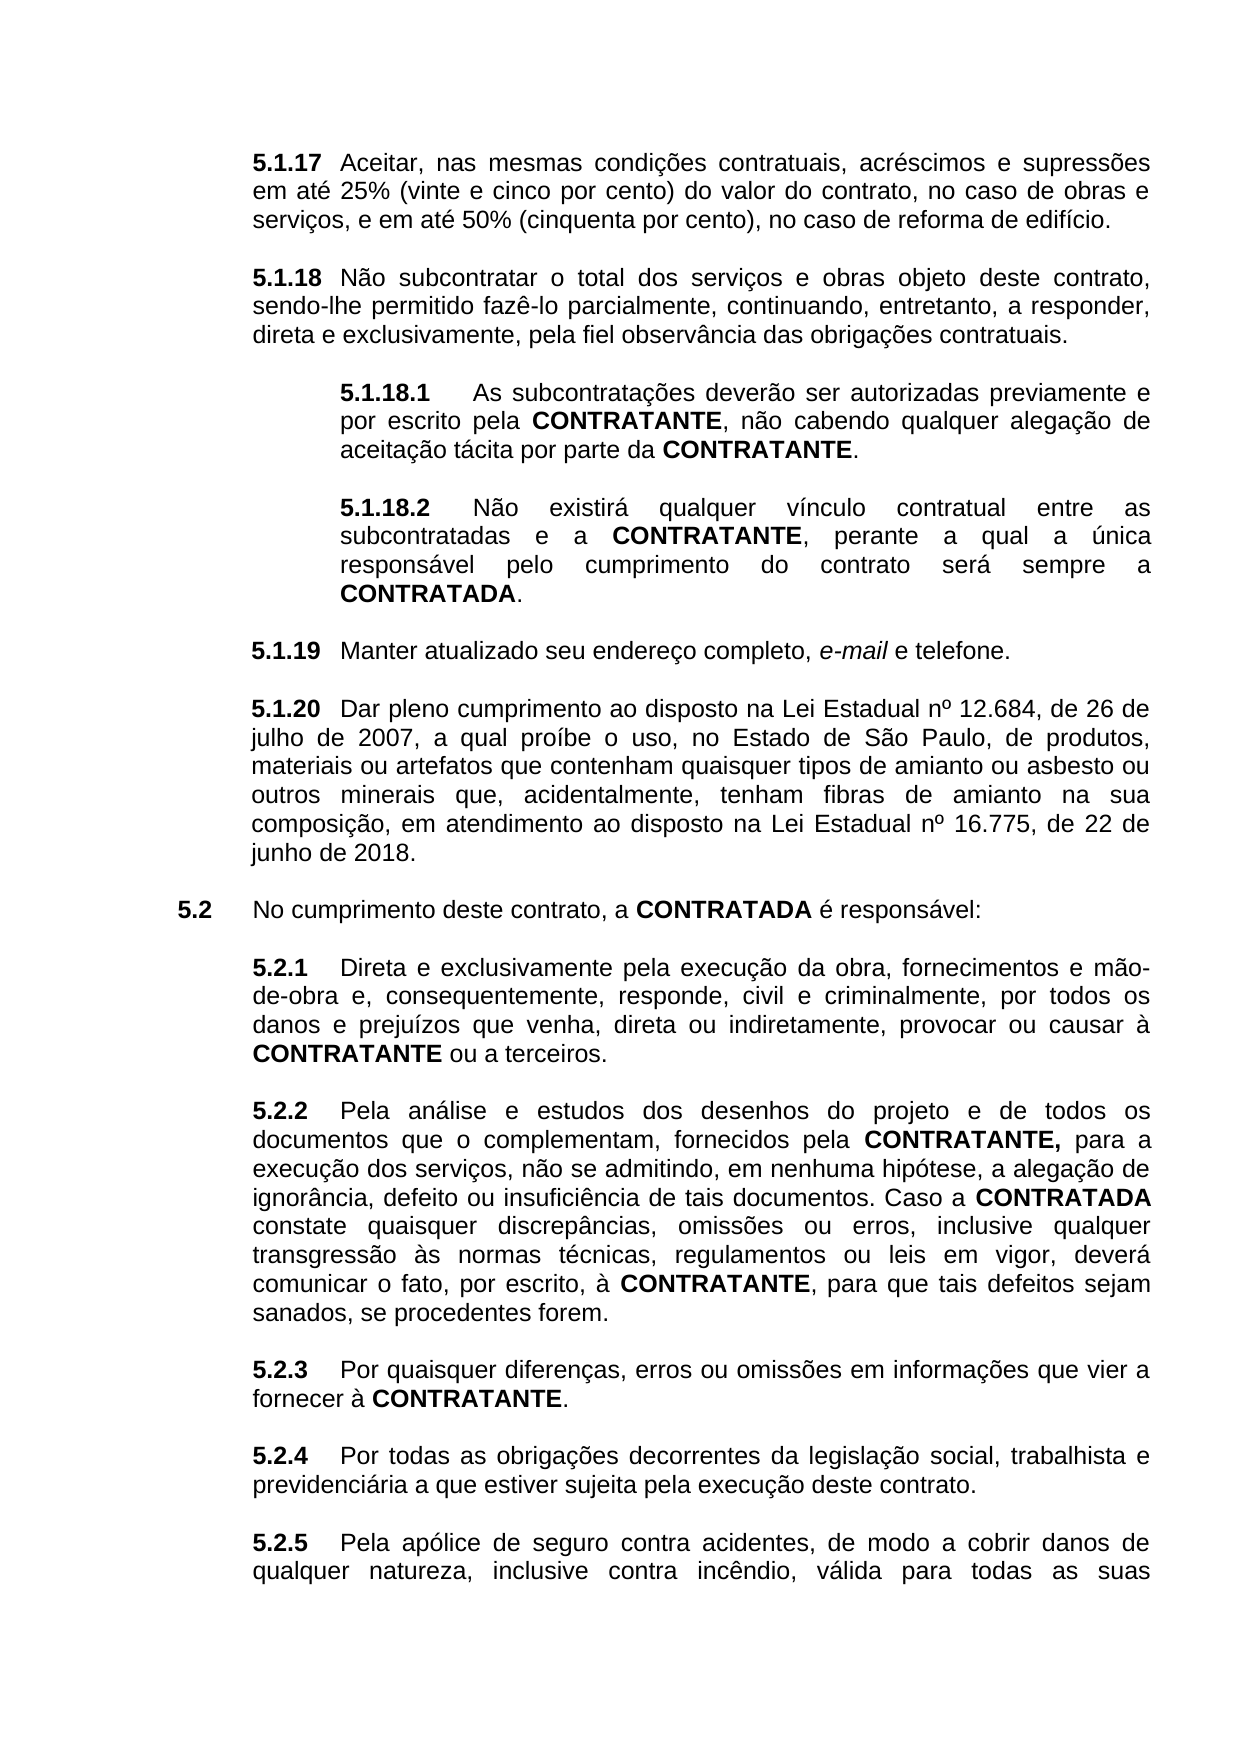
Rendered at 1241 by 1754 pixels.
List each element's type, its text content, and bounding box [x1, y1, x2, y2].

text 5.2.1 Direta e exclusivamente pela execução da obra, fornecimentos e mão-de-obra e, consequentemente, responde, civil e criminalmente, por todos os danos e prejuízos que venha, direta ou indiretamente, provocar ou causar à CONTRATANTE ou a terceiros. [252, 953, 1152, 1068]
text 5.2 No cumprimento deste contrato, a CONTRATADA é responsável: [177, 895, 1152, 924]
text 5.2.3 Por quaisquer diferenças, erros ou omissões em informações que vier a fornecer à CONTRATANTE. [252, 1355, 1152, 1413]
text 5.1.18.1 As subcontratações deverão ser autorizadas previamente e por escrito pela CONTRATANTE, não cabendo qualquer alegação de aceitação tácita por parte da CONTRATANTE. [340, 378, 1152, 464]
text 5.1.19 Manter atualizado seu endereço completo, e-mail e telefone. [251, 636, 1152, 665]
text 5.2.4 Por todas as obrigações decorrentes da legislação social, trabalhista e previdenciária a que estiver sujeita pela execução deste contrato. [252, 1441, 1152, 1499]
text 5.1.18 Não subcontratar o total dos serviços e obras objeto deste contrato, sendo-lhe permitido fazê-lo parcialmente, continuando, entretanto, a responder, direta e exclusivamente, pela fiel observância das obrigações contratuais. [252, 263, 1152, 349]
text 5.1.18.2 Não existirá qualquer vínculo contratual entre as subcontratadas e a CONTRATANTE, perante a qual a única responsável pelo cumprimento do contrato será sempre a CONTRATADA. [340, 493, 1152, 608]
text 5.1.20 Dar pleno cumprimento ao disposto na Lei Estadual nº 12.684, de 26 de julho de 2007, a qual proíbe o uso, no Estado de São Paulo, de produtos, materiais ou artefatos que contenham quaisquer tipos de amianto ou asbesto ou outros minerais que, acidentalmente, tenham fibras de amianto na sua composição, em atendimento ao disposto na Lei Estadual nº 16.775, de 22 de junho de 2018. [251, 694, 1152, 866]
text 5.2.2 Pela análise e estudos dos desenhos do projeto e de todos os documentos que o complementam, fornecidos pela CONTRATANTE, para a execução dos serviços, não se admitindo, em nenhuma hipótese, a alegação de ignorância, defeito ou insuficiência de tais documentos. Caso a CONTRATADA constate quaisquer discrepâncias, omissões ou erros, inclusive qualquer transgressão às normas técnicas, regulamentos ou leis em vigor, deverá comunicar o fato, por escrito, à CONTRATANTE, para que tais defeitos sejam sanados, se procedentes forem. [252, 1096, 1152, 1326]
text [252, 1528, 1152, 1585]
text 5.1.17 Aceitar, nas mesmas condições contratuais, acréscimos e supressões em até 25% (vinte e cinco por cento) do valor do contrato, no caso de obras e serviços, e em até 50% (cinquenta por cento), no caso de reforma de edifício. [252, 148, 1152, 234]
